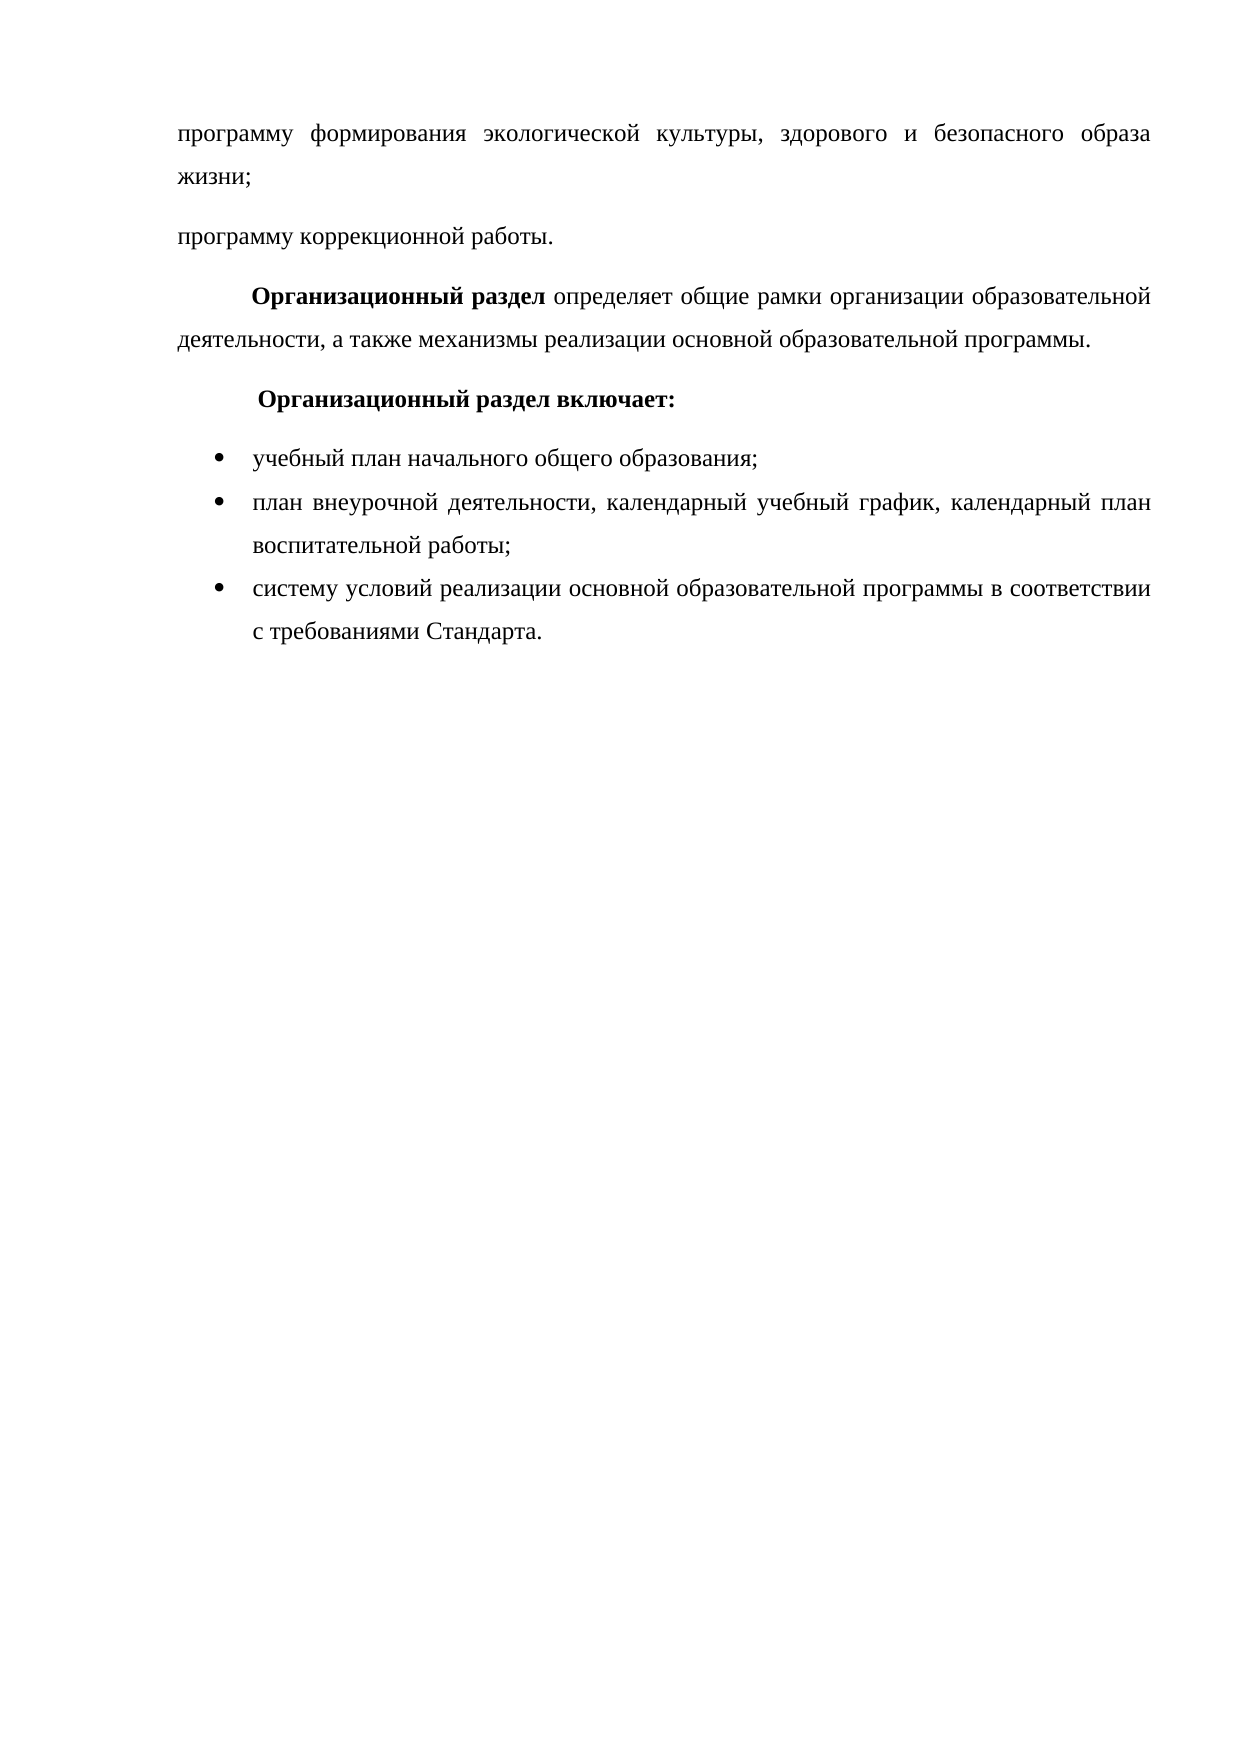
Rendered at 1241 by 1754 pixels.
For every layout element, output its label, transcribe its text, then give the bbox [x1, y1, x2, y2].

list план внеурочной деятельности, календарный учебный график, календарный план воспитательной работы; [215, 487, 1152, 558]
text программу коррекционной работы. [177, 221, 1152, 250]
list учебный план начального общего образования; [215, 443, 1152, 472]
text Организационный раздел включает: [177, 384, 1152, 412]
text программу формирования экологической культуры, здорового и безопасного образа жизни; [177, 118, 1152, 190]
text Организационный раздел определяет общие рамки организации образовательной деятельности, а также механизмы реализации основной образовательной программы. [177, 281, 1152, 353]
list систему условий реализации основной образовательной программы в соответствии с требованиями Стандарта. [215, 573, 1152, 645]
